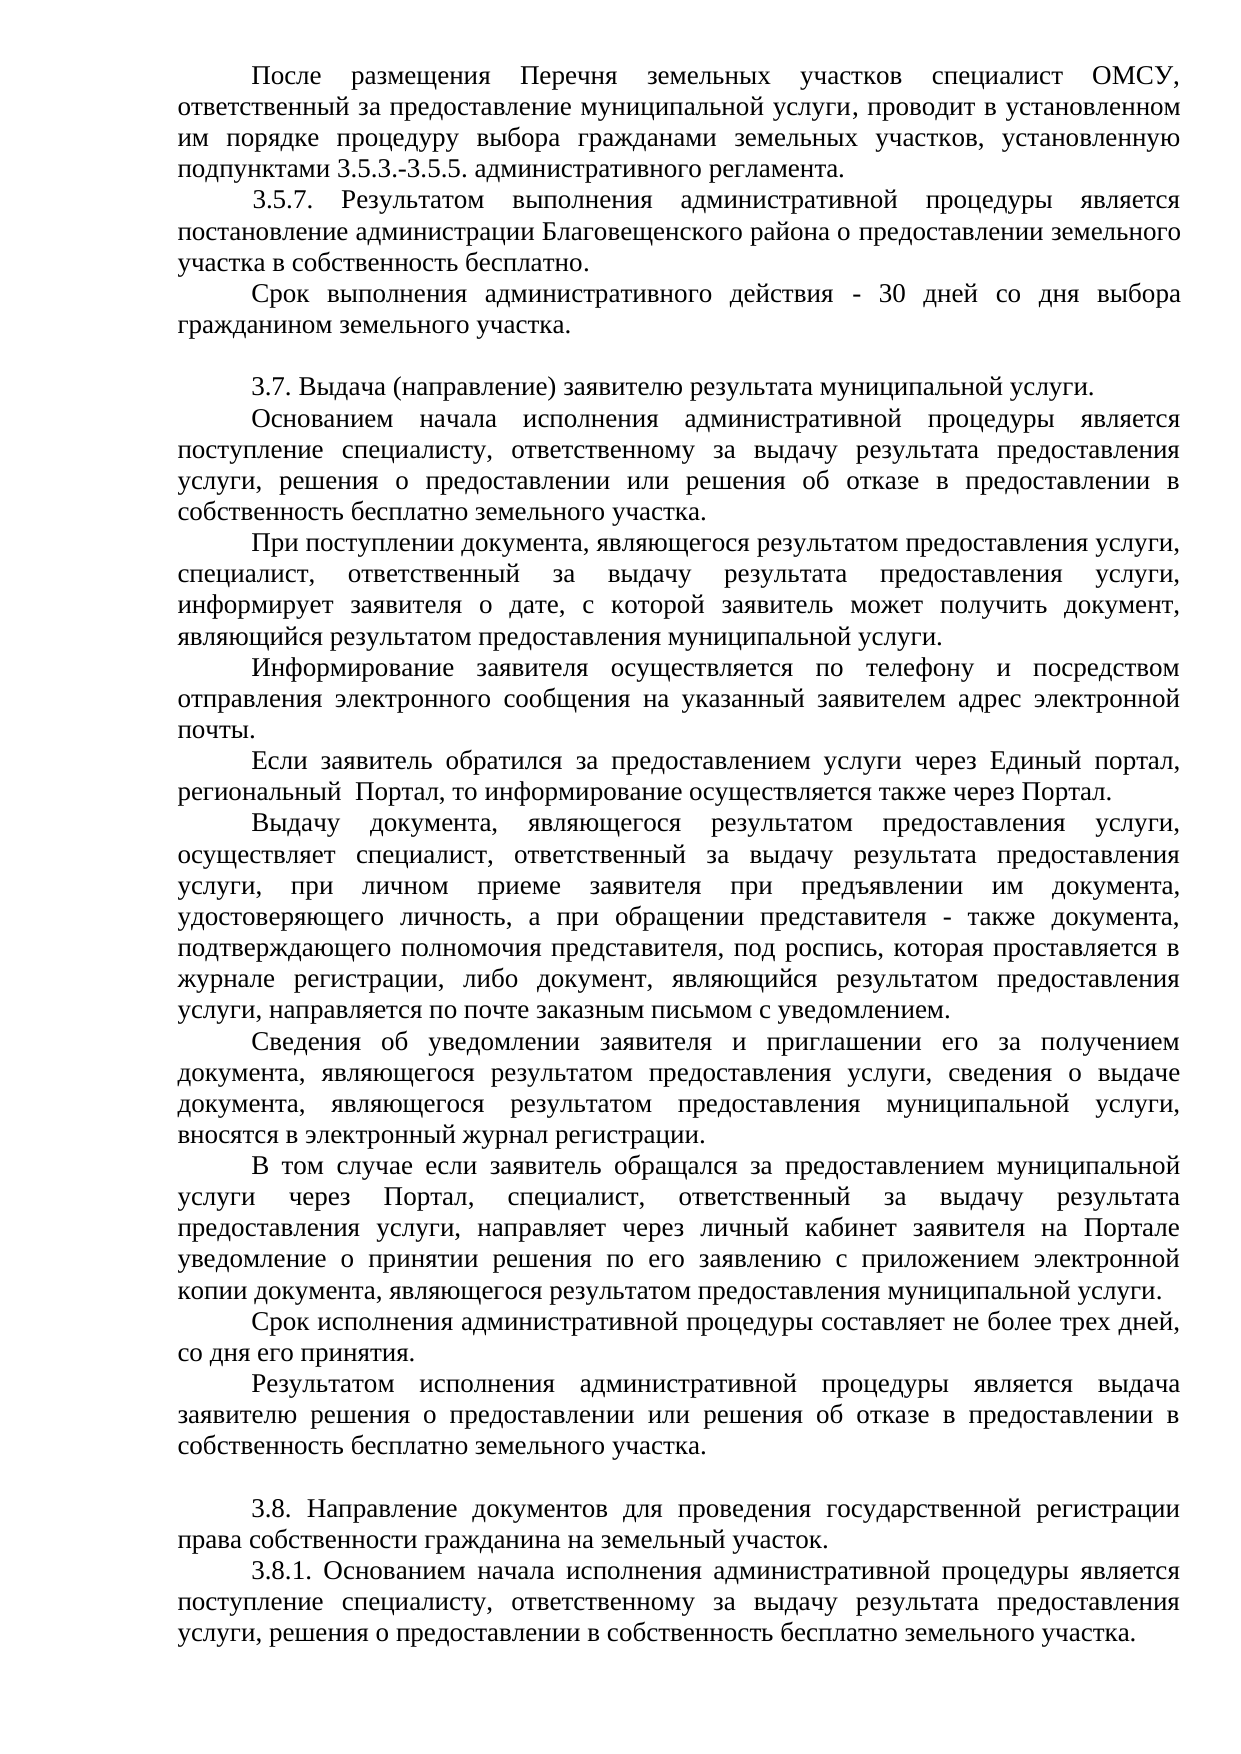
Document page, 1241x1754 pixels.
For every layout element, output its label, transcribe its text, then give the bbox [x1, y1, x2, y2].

text Выдачу документа, являющегося результатом предоставления услуги, осуществляет специалист, ответственный за выдачу результата предоставления услуги, при личном приеме заявителя при предъявлении им документа, удостоверяющего личность, а при обращении представителя - также документа, подтверждающего полномочия представителя, под роспись, которая проставляется в журнале регистрации, либо документ, являющийся результатом предоставления услуги, направляется по почте заказным письмом с уведомлением. [177, 807, 1181, 1024]
text 3.5.7. Результатом выполнения административной процедуры является постановление администрации Благовещенского района о предоставлении земельного участка в собственность бесплатно. [177, 184, 1181, 277]
text Срок исполнения административной процедуры составляет не более трех дней, со дня его принятия. [177, 1305, 1181, 1367]
text Срок выполнения административного действия - 30 дней со дня выбора гражданином земельного участка. [177, 277, 1181, 339]
text Основанием начала исполнения административной процедуры является поступление специалисту, ответственному за выдачу результата предоставления услуги, решения о предоставлении или решения об отказе в предоставлении в собственность бесплатно земельного участка. [177, 402, 1181, 526]
text Результатом исполнения административной процедуры является выдача заявителю решения о предоставлении или решения об отказе в предоставлении в собственность бесплатно земельного участка. [177, 1367, 1181, 1461]
text В том случае если заявитель обращался за предоставлением муниципальной услуги через Портал, специалист, ответственный за выдачу результата предоставления услуги, направляет через личный кабинет заявителя на Портале уведомление о принятии решения по его заявлению с приложением электронной копии документа, являющегося результатом предоставления муниципальной услуги. [177, 1149, 1181, 1305]
text Сведения об уведомлении заявителя и приглашении его за получением документа, являющегося результатом предоставления услуги, сведения о выдаче документа, являющегося результатом предоставления муниципальной услуги, вносятся в электронный журнал регистрации. [177, 1024, 1181, 1149]
text 3.8.1. Основанием начала исполнения административной процедуры является поступление специалисту, ответственному за выдачу результата предоставления услуги, решения о предоставлении в собственность бесплатно земельного участка. [177, 1554, 1181, 1647]
text 3.7. Выдача (направление) заявителю результата муниципальной услуги. [177, 371, 1181, 402]
text Информирование заявителя осуществляется по телефону и посредством отправления электронного сообщения на указанный заявителем адрес электронной почты. [177, 651, 1181, 744]
text При поступлении документа, являющегося результатом предоставления услуги, специалист, ответственный за выдачу результата предоставления услуги, информирует заявителя о дате, с которой заявитель может получить документ, являющийся результатом предоставления муниципальной услуги. [177, 526, 1181, 651]
text 3.8. Направление документов для проведения государственной регистрации права собственности гражданина на земельный участок. [177, 1492, 1181, 1554]
text Если заявитель обратился за предоставлением услуги через Единый портал, региональный Портал, то информирование осуществляется также через Портал. [177, 744, 1181, 807]
text После размещения Перечня земельных участков специалист ОМСУ, ответственный за предоставление муниципальной услуги, проводит в установленном им порядке процедуру выбора гражданами земельных участков, установленную подпунктами 3.5.3.-3.5.5. административного регламента. [177, 59, 1181, 184]
